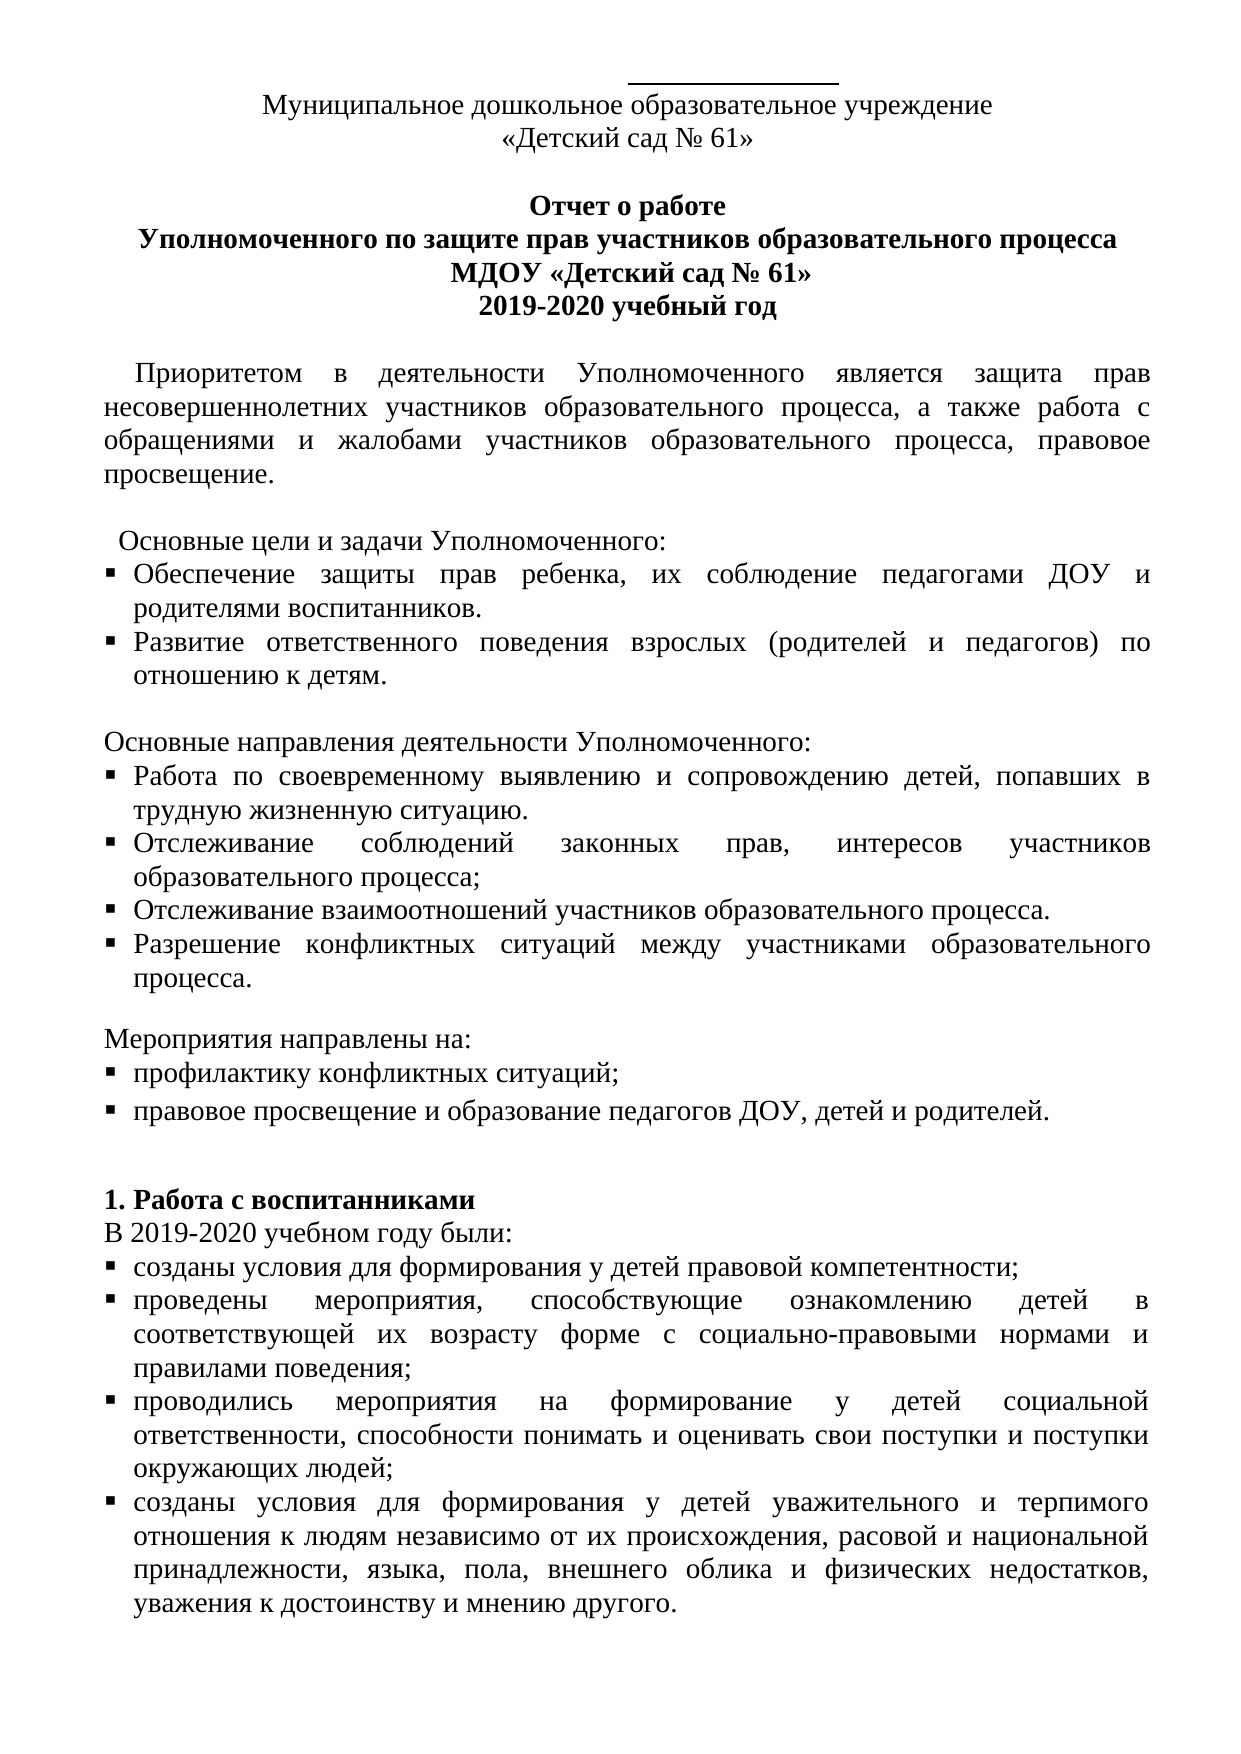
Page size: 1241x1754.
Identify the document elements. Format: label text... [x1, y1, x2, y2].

list профилактику конфликтных ситуаций; [103, 1055, 1152, 1088]
list Развитие ответственного поведения взрослых (родителей и педагогов) по отношению к детям. [103, 624, 1152, 691]
text 2019-2020 учебный год [103, 288, 1152, 322]
list созданы условия для формирования у детей правовой компетентности; [103, 1249, 1152, 1282]
text Муниципальное дошкольное образовательное учреждение [103, 87, 1152, 121]
text Приоритетом в деятельности Уполномоченного является защита прав несовершеннолетних участников образовательного процесса, а также работа с обращениями и жалобами участников образовательного процесса, правовое просвещение. [103, 355, 1152, 489]
list проводились мероприятия на формирование у детей социальной ответственности, способности понимать и оценивать свои поступки и поступки окружающих людей; [103, 1383, 1149, 1484]
list Отслеживание взаимоотношений участников образовательного процесса. [103, 892, 1152, 926]
text Основные направления деятельности Уполномоченного: [103, 724, 1152, 758]
list Работа с воспитанниками [103, 1182, 1152, 1215]
text В 2019-2020 учебном году были: [103, 1215, 1152, 1249]
list Разрешение конфликтных ситуаций между участниками образовательного процесса. [103, 926, 1152, 993]
list проведены мероприятия, способствующие ознакомлению детей в соответствующей их возрасту форме с социально-правовыми нормами и правилами поведения; [103, 1282, 1149, 1383]
text Уполномоченного по защите прав участников образовательного процесса [103, 221, 1152, 255]
list правовое просвещение и образование педагогов ДОУ, детей и родителей. [103, 1093, 1152, 1127]
text Мероприятия направлены на: [103, 1021, 1152, 1055]
text «Детский сад № 61» [103, 121, 1152, 154]
text Основные цели и задачи Уполномоченного: [103, 523, 1152, 557]
list Работа по своевременному выявлению и сопровождению детей, попавших в трудную жизненную ситуацию. [103, 758, 1152, 825]
list Отслеживание соблюдений законных прав, интересов участников образовательного процесса; [103, 825, 1152, 892]
list созданы условия для формирования у детей уважительного и терпимого отношения к людям независимо от их происхождения, расовой и национальной принадлежности, языка, пола, внешнего облика и физических недостатков, уважения к достоинству и мнению другого. [103, 1484, 1149, 1618]
list Обеспечение защиты прав ребенка, их соблюдение педагогами ДОУ и родителями воспитанников. [103, 557, 1152, 624]
text МДОУ «Детский сад № 61» [103, 255, 1152, 288]
text Отчет о работе [103, 188, 1152, 221]
